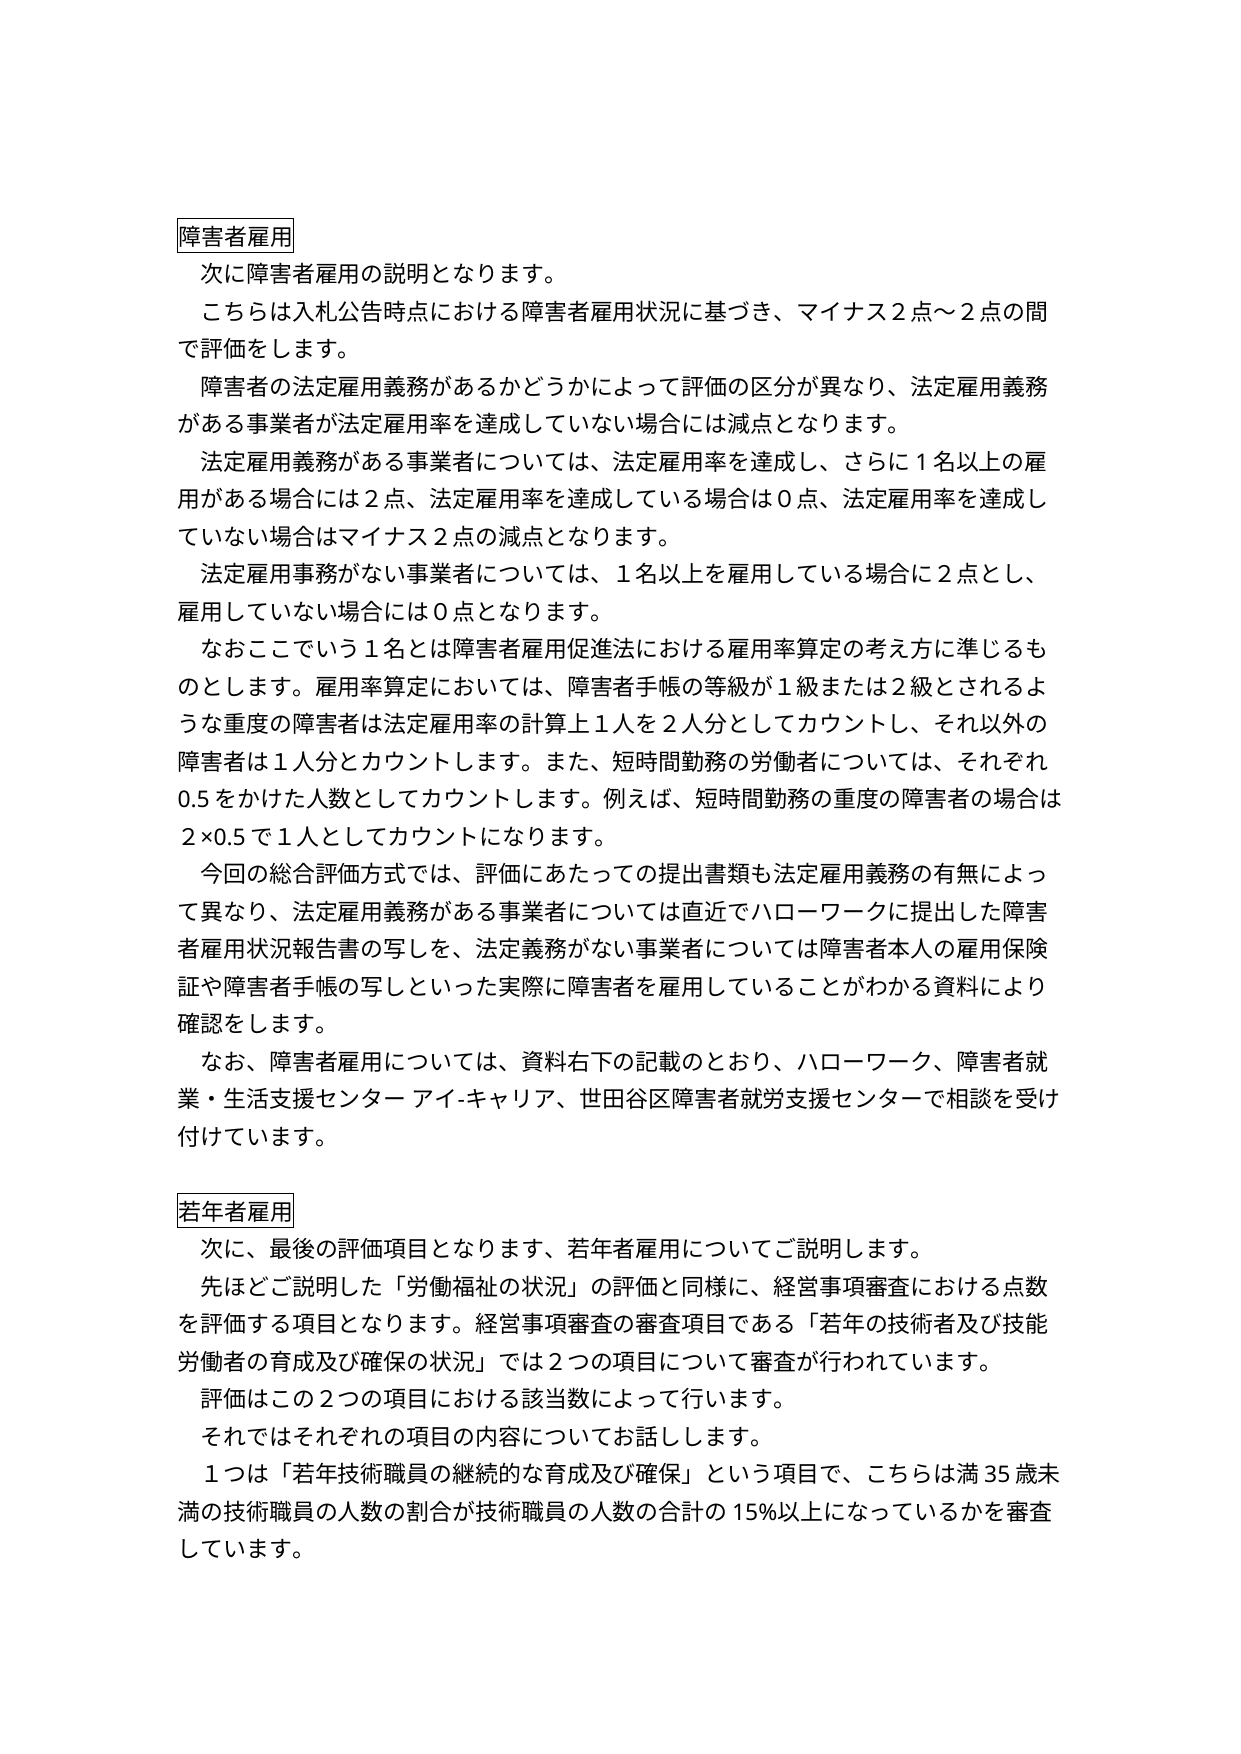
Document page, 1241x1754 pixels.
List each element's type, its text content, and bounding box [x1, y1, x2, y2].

text 法定雇用義務がある事業者については、法定雇用率を達成し、さらに1名以上の雇用がある場合には２点、法定雇用率を達成している場合は０点、法定雇用率を達成していない場合はマイナス２点の減点となります。 [177, 442, 1063, 554]
text 若年者雇用 [178, 1192, 1063, 1229]
text 次に、最後の評価項目となります、若年者雇用についてご説明します。 [177, 1229, 1063, 1267]
text 障害者雇用 [178, 217, 1063, 254]
text １つは「若年技術職員の継続的な育成及び確保」という項目で、こちらは満35歳未満の技術職員の人数の割合が技術職員の人数の合計の15%以上になっているかを審査しています。 [177, 1454, 1063, 1567]
text 今回の総合評価方式では、評価にあたっての提出書類も法定雇用義務の有無によって異なり、法定雇用義務がある事業者については直近でハローワークに提出した障害者雇用状況報告書の写しを、法定義務がない事業者については障害者本人の雇用保険証や障害者手帳の写しといった実際に障害者を雇用していることがわかる資料により確認をします。 [177, 854, 1063, 1042]
text 障害者の法定雇用義務があるかどうかによって評価の区分が異なり、法定雇用義務がある事業者が法定雇用率を達成していない場合には減点となります。 [177, 367, 1063, 442]
text なおここでいう１名とは障害者雇用促進法における雇用率算定の考え方に準じるものとします。雇用率算定においては、障害者手帳の等級が１級または２級とされるような重度の障害者は法定雇用率の計算上１人を２人分としてカウントし、それ以外の障害者は１人分とカウントします。また、短時間勤務の労働者については、それぞれ0.5をかけた人数としてカウントします。例えば、短時間勤務の重度の障害者の場合は２×0.5で１人としてカウントになります。 [177, 629, 1063, 854]
text 先ほどご説明した「労働福祉の状況」の評価と同様に、経営事項審査における点数を評価する項目となります。経営事項審査の審査項目である「若年の技術者及び技能労働者の育成及び確保の状況」では２つの項目について審査が行われています。 [177, 1267, 1063, 1379]
text なお、障害者雇用については、資料右下の記載のとおり、ハローワーク、障害者就業・生活支援センター アイ-キャリア、世田谷区障害者就労支援センターで相談を受け付けています。 [177, 1042, 1063, 1154]
text こちらは入札公告時点における障害者雇用状況に基づき、マイナス２点〜２点の間で評価をします。 [177, 292, 1063, 367]
text 法定雇用事務がない事業者については、１名以上を雇用している場合に２点とし、雇用していない場合には０点となります。 [177, 554, 1063, 629]
text 次に障害者雇用の説明となります。 [177, 254, 1063, 292]
text それではそれぞれの項目の内容についてお話しします。 [177, 1417, 1063, 1454]
text 評価はこの２つの項目における該当数によって行います。 [177, 1379, 1063, 1417]
